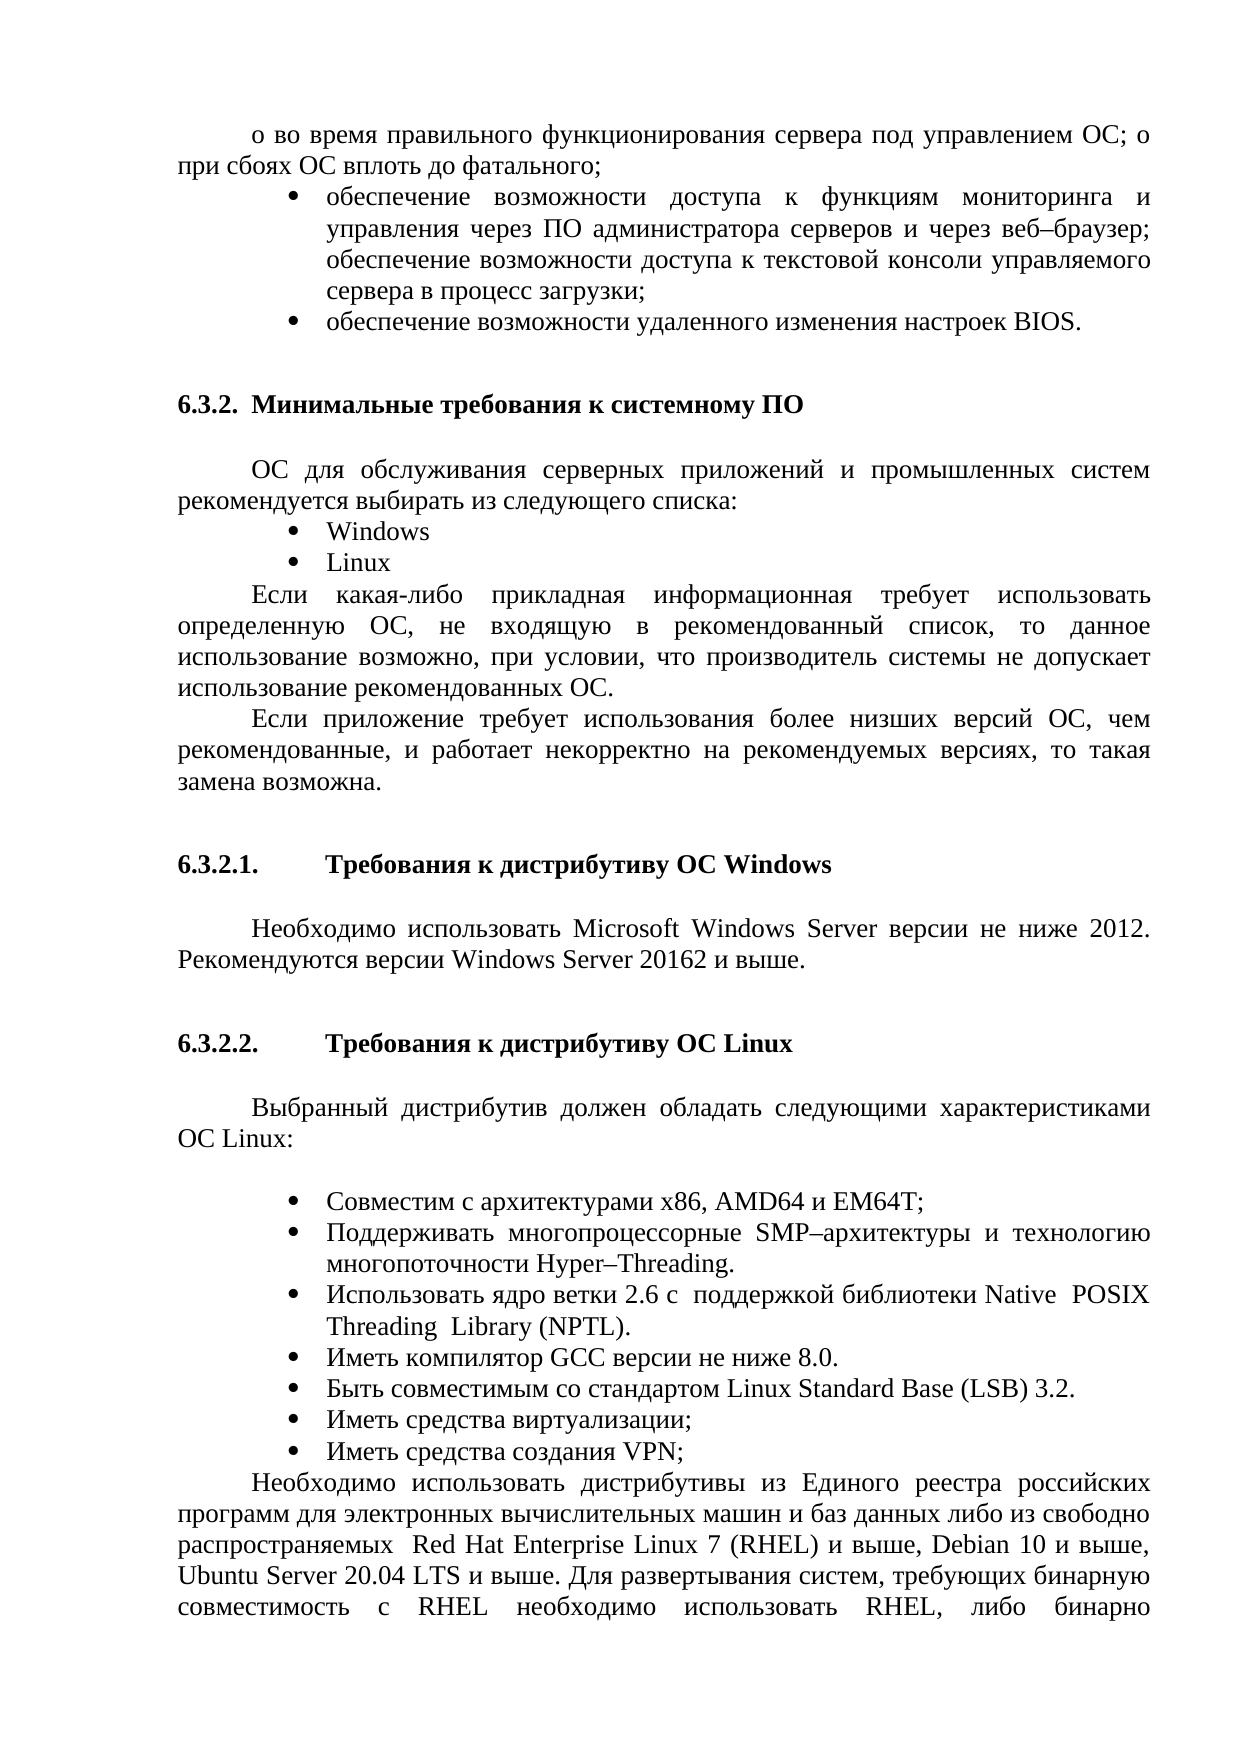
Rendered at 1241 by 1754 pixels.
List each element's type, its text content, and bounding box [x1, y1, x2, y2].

list Иметь средства создания VPN; [288, 1435, 1152, 1466]
list обеспечение возможности удаленного изменения настроек BIOS. [288, 305, 1152, 336]
list Совместим с архитектурами х86, AMD64 и EM64T; [288, 1185, 1152, 1216]
subtitle 6.3.2.1. Требования к дистрибутиву ОС Windows [177, 848, 1152, 879]
text Если какая-либо прикладная информационная требует использовать определенную ОС, не входящую в рекомендованный список, то данное использование возможно, при условии, что производитель системы не допускает использование рекомендованных ОС. [177, 578, 1152, 702]
text Если приложение требует использования более низших версий ОС, чем рекомендованные, и работает некорректно на рекомендуемых версиях, то такая замена возможна. [177, 702, 1152, 796]
list Иметь средства виртуализации; [288, 1403, 1152, 1435]
text Необходимо использовать Microsoft Windows Server версии не ниже 2012. Рекомендуются версии Windows Server 20162 и выше. [177, 912, 1152, 975]
list обеспечение возможности доступа к функциям мониторинга и управления через ПО администратора серверов и через веб–браузер; обеспечение возможности доступа к текстовой консоли управляемого сервера в процесс загрузки; [288, 180, 1152, 305]
list Поддерживать многопроцессорные SMP–архитектуры и технологию многопоточности Hyper–Threading. [288, 1216, 1152, 1278]
list Быть совместимым со стандартом Linux Standard Base (LSB) 3.2. [288, 1372, 1152, 1403]
list Windows [288, 515, 1152, 547]
text o во время правильного функционирования сервера под управлением ОС; o при сбоях ОС вплоть до фатального; [177, 118, 1152, 180]
list Иметь компилятор GCC версии не ниже 8.0. [288, 1341, 1152, 1372]
subtitle 6.3.2. Минимальные требования к системному ПО [177, 388, 1152, 419]
list Linux [288, 547, 1152, 578]
text ОС для обслуживания серверных приложений и промышленных систем рекомендуется выбирать из следующего списка: [177, 453, 1152, 515]
text Выбранный дистрибутив должен обладать следующими характеристиками ОС Linux: [177, 1091, 1152, 1154]
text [177, 1466, 1152, 1622]
subtitle 6.3.2.2. Требования к дистрибутиву ОС Linux [177, 1027, 1152, 1058]
list Использовать ядро ветки 2.6 с поддержкой библиотеки Native POSIX Threading Library (NPTL). [288, 1278, 1152, 1341]
